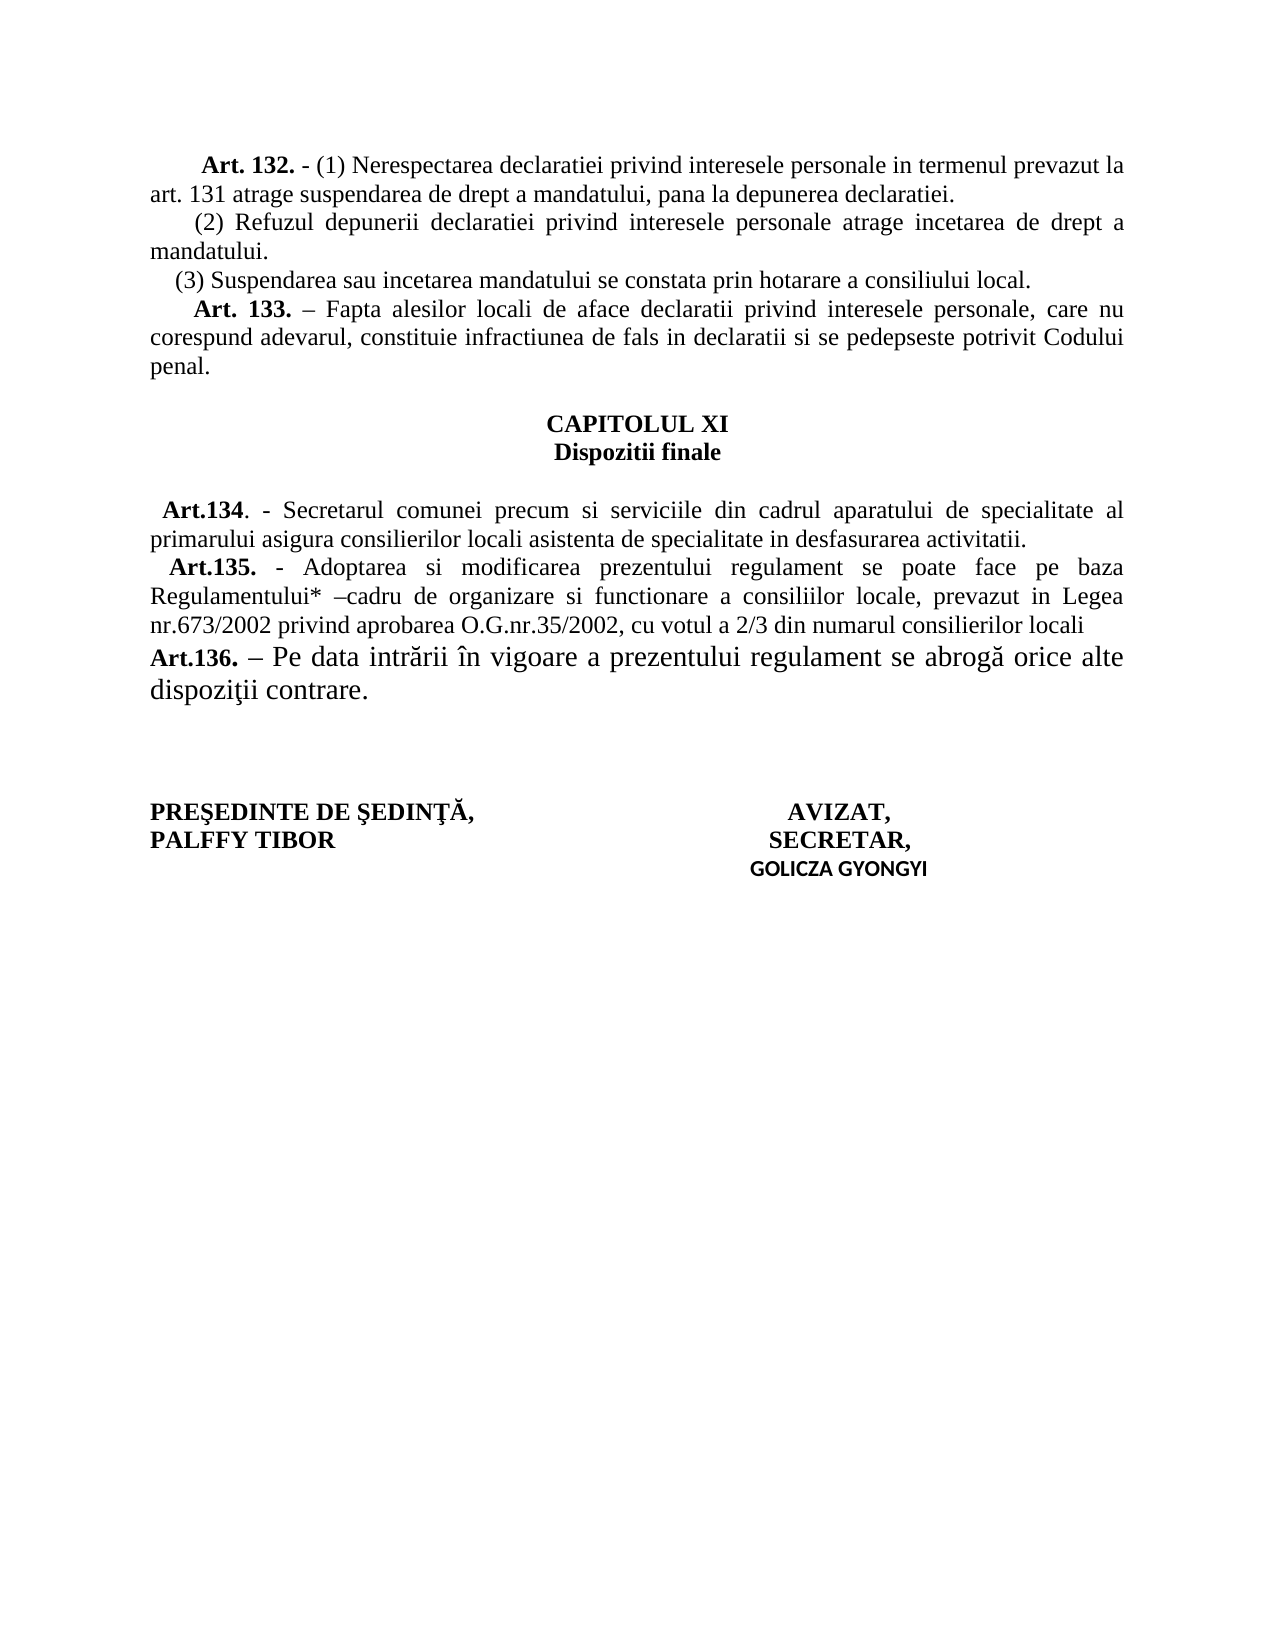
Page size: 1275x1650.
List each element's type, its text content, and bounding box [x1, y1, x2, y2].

text GOLICZA GYONGYI [150, 854, 1125, 882]
subtitle (3) Suspendarea sau incetarea mandatului se constata prin hotarare a consiliului local. [150, 265, 1125, 294]
subtitle PREŞEDINTE DE ŞEDINŢĂ, AVIZAT, [150, 797, 1125, 826]
subtitle PALFFY TIBOR SECRETAR, [150, 826, 1125, 854]
subtitle (2) Refuzul depunerii declaratiei privind interesele personale atrage incetarea de drept a mandatului. [150, 207, 1125, 265]
text Dispozitii finale [150, 437, 1125, 466]
text CAPITOLUL XI [150, 409, 1125, 437]
subtitle Art. 132. - (1) Nerespectarea declaratiei privind interesele personale in termenul prevazut la art. 131 atrage suspendarea de drept a mandatului, pana la depunerea declaratiei. [150, 150, 1125, 207]
text Art.136. – Pe data intrării în vigoare a prezentului regulament se abrogă orice alte dispoziţii contrare. [150, 639, 1125, 706]
subtitle Art. 133. – Fapta alesilor locali de aface declaratii privind interesele personale, care nu corespund adevarul, constituie infractiunea de fals in declaratii si se pedepseste potrivit Codului penal. [150, 294, 1125, 380]
text Art.135. - Adoptarea si modificarea prezentului regulament se poate face pe baza Regulamentului* –cadru de organizare si functionare a consiliilor locale, prevazut in Legea nr.673/2002 privind aprobarea O.G.nr.35/2002, cu votul a 2/3 din numarul consilierilor locali [150, 552, 1125, 639]
text Art.134. - Secretarul comunei precum si serviciile din cadrul aparatului de specialitate al primarului asigura consilierilor locali asistenta de specialitate in desfasurarea activitatii. [150, 495, 1125, 552]
